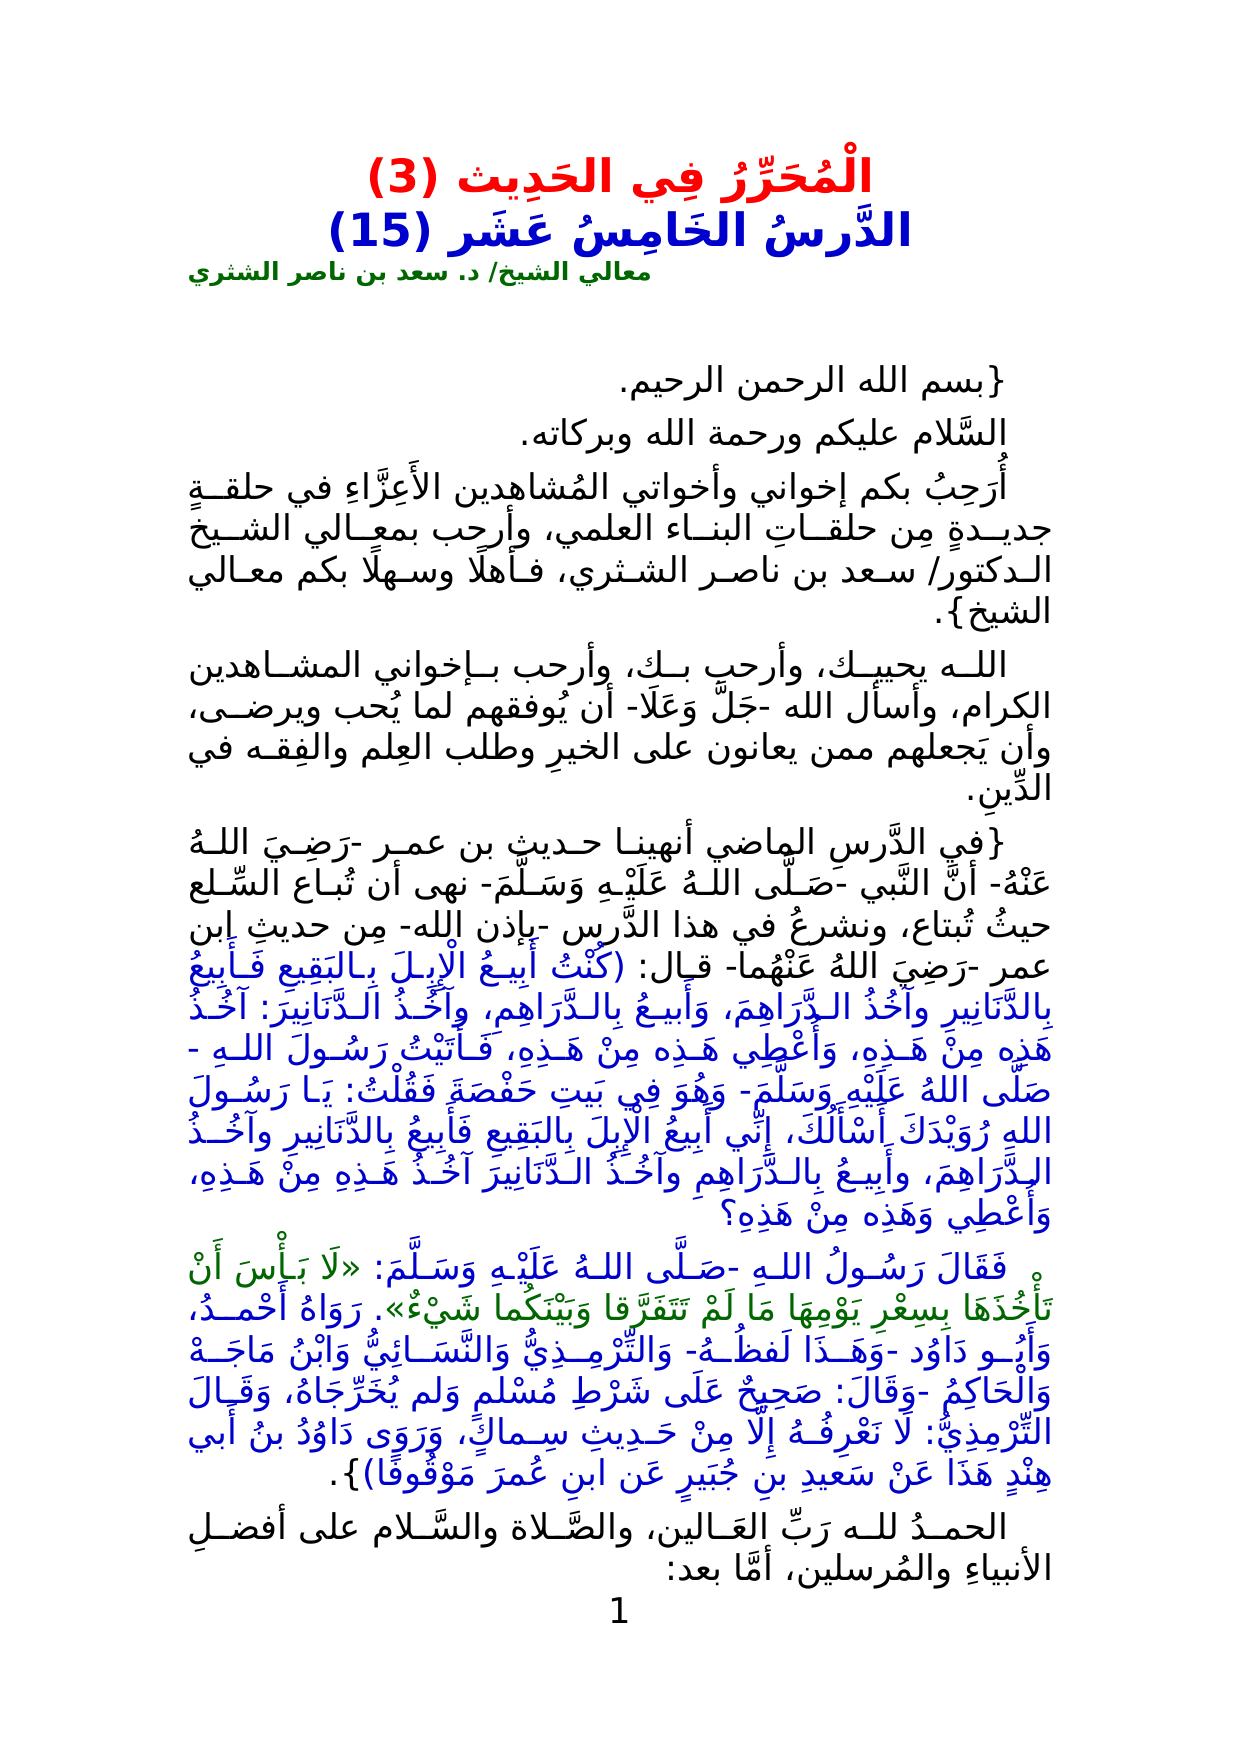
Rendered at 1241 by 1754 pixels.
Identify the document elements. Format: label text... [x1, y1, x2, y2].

text السَّلام عليكم ورحمة الله وبركاته. [187, 413, 1053, 454]
text الله يحييك، وأرحب بك، وأرحب بإخواني المشاهدين الكرام، وأسأل الله -جَلَّ وَعَلَا- أن يُوفقهم لما يُحب ويرضى، وأن يَجعلهم ممن يعانون على الخيرِ وطلب العِلم والفِقه في الدِّينِ. [187, 644, 1053, 809]
text معالي الشيخ/ د. سعد بن ناصر الشثري [187, 257, 1053, 286]
text فَقَالَ رَسُولُ اللهِ -صَلَّى اللهُ عَلَيْهِ وَسَلَّمَ: «لَا بَأْسَ أَنْ تَأْخُذَهَا بِسِعْرِ يَوْمِهَا مَا لَمْ تَتَفَرَّقا وَبَيْنَكُما شَيْءٌ». رَوَاهُ أَحْمدُ، وَأَبُو دَاوُد -وَهَذَا لَفظُهُ- وَالتِّرْمِذِيُّ وَالنَّسَائِيُّ وَابْنُ مَاجَهْ وَالْحَاكِمُ -وَقَالَ: صَحِيحٌ عَلَى شَرْطِ مُسْلمٍ وَلم يُخَرِّجَاهُ، وَقَالَ التِّرْمِذِيُّ: لَا نَعْرِفُهُ إِلَّا مِنْ حَدِيثِ سِماكٍ، وَرَوَى دَاوُدُ بنُ أَبي هِنْدٍ هَذَا عَنْ سَعيدِ بنِ جُبَيرٍ عَن ابنِ عُمرَ مَوْقُوفًا)}. [187, 1247, 1053, 1494]
text {بسم الله الرحمن الرحيم. [187, 359, 1053, 400]
text أُرَحِبُ بكم إخواني وأخواتي المُشاهدين الأَعِزَّاءِ في حلقةٍ جديدةٍ مِن حلقاتِ البناء العلمي، وأرحب بمعالي الشيخ الدكتور/ سعد بن ناصر الشثري، فأهلًا وسهلًا بكم معالي الشيخ}. [187, 467, 1053, 632]
text الدَّرسُ الخَامِسُ عَشَر (15) [187, 203, 1053, 257]
text الْمُحَرِّرُ فِي الحَدِيث (3) [187, 150, 1053, 203]
text {في الدَّرسِ الماضي أنهينا حديث بن عمر -رَضِيَ اللهُ عَنْهُ- أنَّ النَّبي -صَلَّى اللهُ عَلَيْهِ وَسَلَّمَ- نهى أن تُباع السِّلع حيثُ تُبتاع، ونشرعُ في هذا الدَّرس -بإذن الله- مِن حديثِ ابن عمر -رَضِيَ اللهُ عَنْهُما- قال: (كُنْتُ أَبِيعُ الْإِبِلَ بِالبَقِيعِ فَأَبِيعُ بِالدَّنَانِيرِ وآخُذُ الدَّرَاهِمَ، وَأَبيعُ بِالدَّرَاهِمِ، وآخُذُ الدَّنَانِيرَ: آخُذُ هَذِه مِنْ هَذِهِ، وَأُعْطِي هَذِه مِنْ هَذِهِ، فَأَتَيْتُ رَسُولَ اللهِ -صَلَّى اللهُ عَلَيْهِ وَسَلَّمَ- وَهُوَ فِي بَيتِ حَفْصَةَ فَقُلْتُ: يَا رَسُولَ اللهِ رُوَيْدَكَ أَسْأَلُكَ، إِنِّي أَبِيعُ الْإِبِلَ بِالبَقِيعِ فَأَبِيعُ بِالدَّنَانِيرِ وآخُذُ الدَّرَاهِمَ، وأَبِيعُ بِالدَّرَاهِمِ وآخُذُ الدَّنَانِيرَ آخُذُ هَذِهِ مِنْ هَذِهِ، وَأُعْطِي وَهَذِه مِنْ هَذِهِ؟ [187, 822, 1053, 1234]
text الحمدُ لله رَبِّ العَالين، والصَّلاة والسَّلام على أفضلِ الأنبياءِ والمُرسلين، أمَّا بعد: [187, 1507, 1053, 1589]
